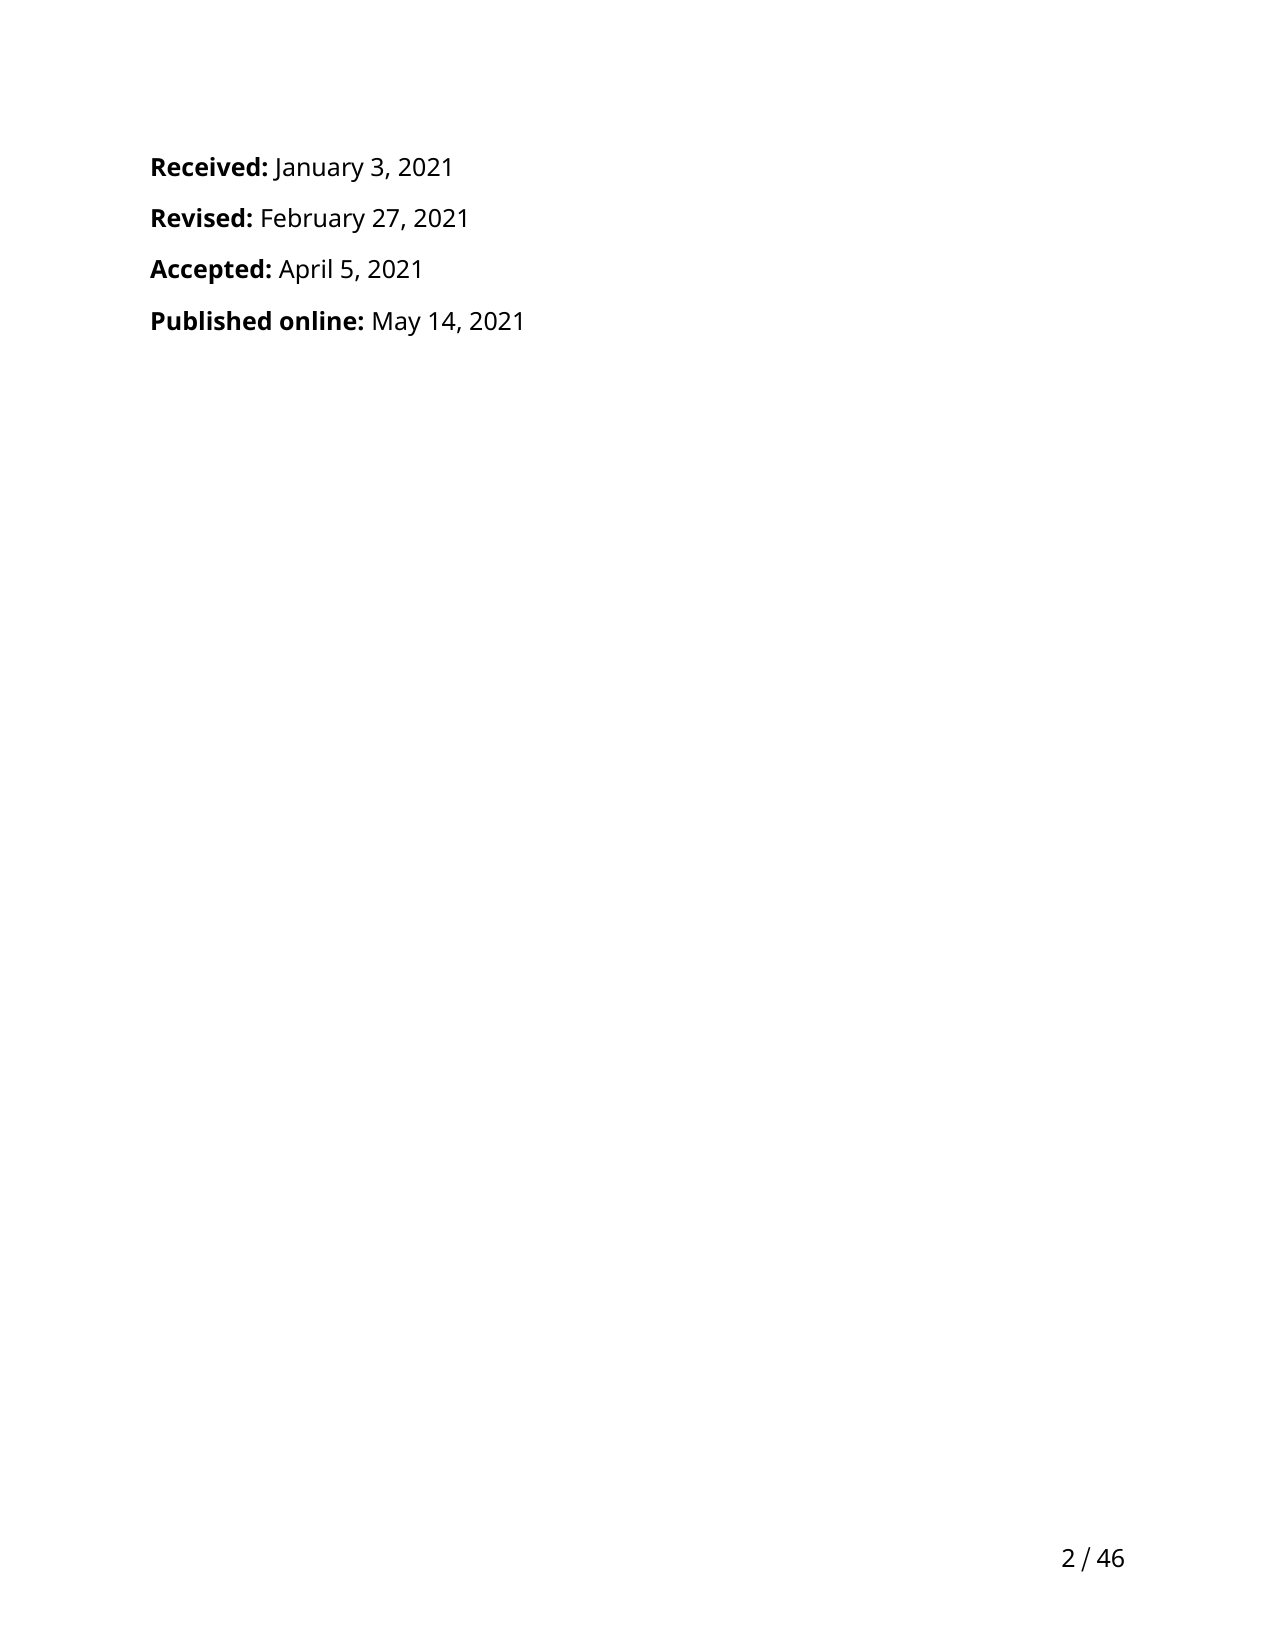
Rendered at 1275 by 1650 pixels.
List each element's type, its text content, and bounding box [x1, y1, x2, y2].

text Revised: February 27, 2021 [150, 201, 1125, 235]
text Received: January 3, 2021 [150, 150, 1125, 184]
text Published online: May 14, 2021 [150, 303, 1125, 337]
text Accepted: April 5, 2021 [150, 252, 1125, 286]
